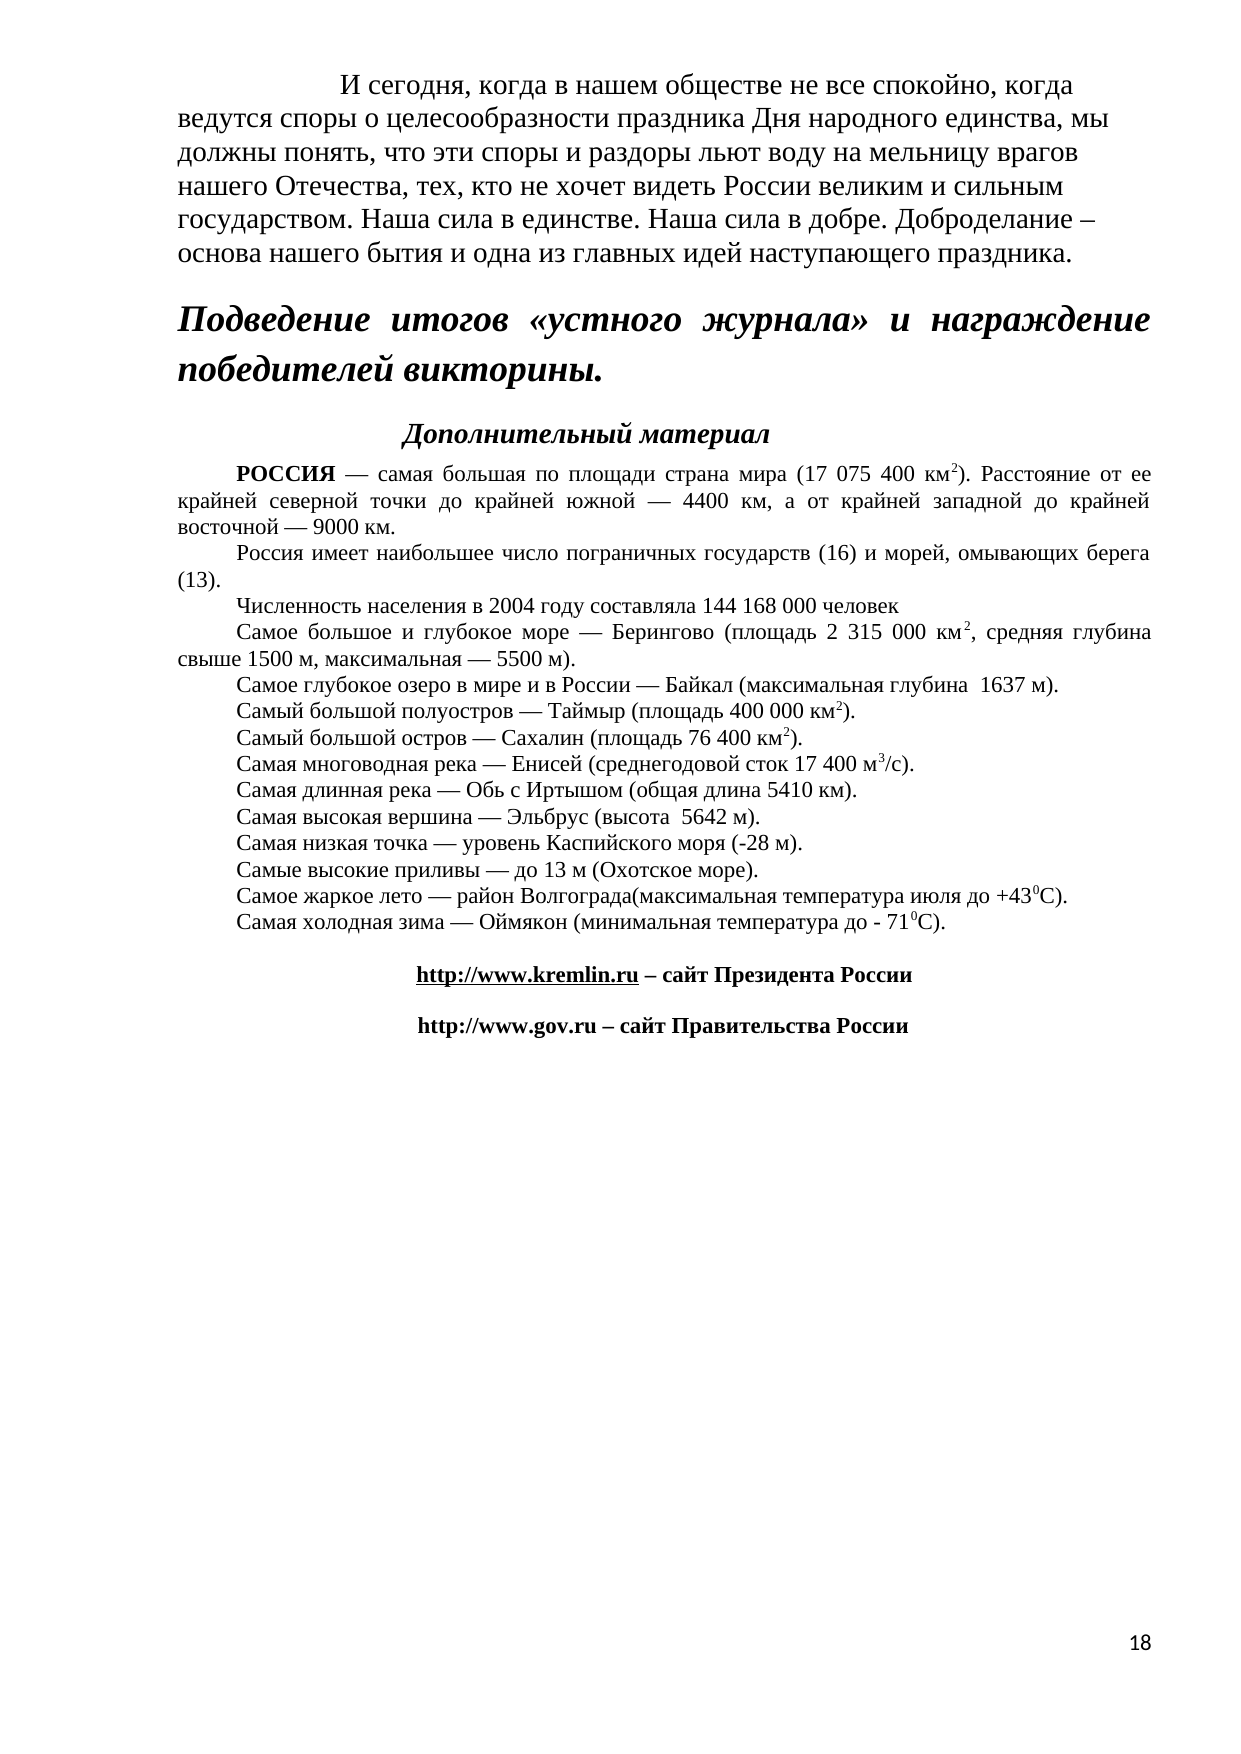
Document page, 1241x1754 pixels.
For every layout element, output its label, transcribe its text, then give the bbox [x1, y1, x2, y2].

text Самая высокая вершина — Эльбрус (высота 5642 м). [177, 803, 1152, 829]
text Самая низкая точка — уровень Каспийского моря (-28 м). [177, 829, 1152, 856]
text Самая многоводная река — Енисей (среднегодовой сток 17 400 м3/с). [177, 750, 1152, 777]
text Дополнительный материал [177, 416, 1152, 450]
text Самая длинная река — Обь с Иртышом (общая длина 5410 км). [177, 777, 1152, 803]
text И сегодня, когда в нашем обществе не все спокойно, когда ведутся споры о целесообразности праздника Дня народного единства, мы [177, 67, 1152, 134]
text http://www.gov.ru – сайт Правительства России [177, 1012, 1152, 1038]
text Самый большой остров — Сахалин (площадь 76 400 км2). [177, 724, 1152, 750]
text Подведение итогов «устного журнала» и награждение победителей викторины. [177, 296, 1152, 389]
text Самое жаркое лето — район Волгограда(максимальная температура июля до +430С). [177, 882, 1152, 908]
text Самый большой полуостров — Таймыр (площадь 400 000 км2). [177, 697, 1152, 724]
text http://www.kremlin.ru – сайт Президента России [177, 961, 1152, 987]
text Численность населения в 2004 году составляла 144 168 000 человек [177, 592, 1152, 618]
text Россия имеет наибольшее число пограничных государств (16) и морей, омывающих берега (13). [177, 539, 1152, 592]
text Самое большое и глубокое море — Берингово (площадь 2 315 000 км2, средняя глубина свыше 1500 м, максимальная — 5500 м). [177, 618, 1152, 671]
text Самая холодная зима — Оймякон (минимальная температура до - 710С). [177, 908, 1152, 935]
text Россия — самая большая по площади страна мира (17 075 400 км2). Расстояние от ее крайней северной точки до крайней южной — 4400 км, а от крайней западной до крайней восточной — 9000 км. [177, 460, 1152, 539]
text Самое глубокое озеро в мире и в России — Байкал (максимальная глубина 1637 м). [177, 671, 1152, 697]
text Самые высокие приливы — до 13 м (Охотское море). [177, 856, 1152, 882]
text должны понять, что эти споры и раздоры льют воду на мельницу врагов нашего Отечества, тех, кто не хочет видеть России великим и сильным государством. Наша сила в единстве. Наша сила в добре. Доброделание – основа нашего бытия и одна из главных идей наступающего праздника. [177, 134, 1152, 268]
